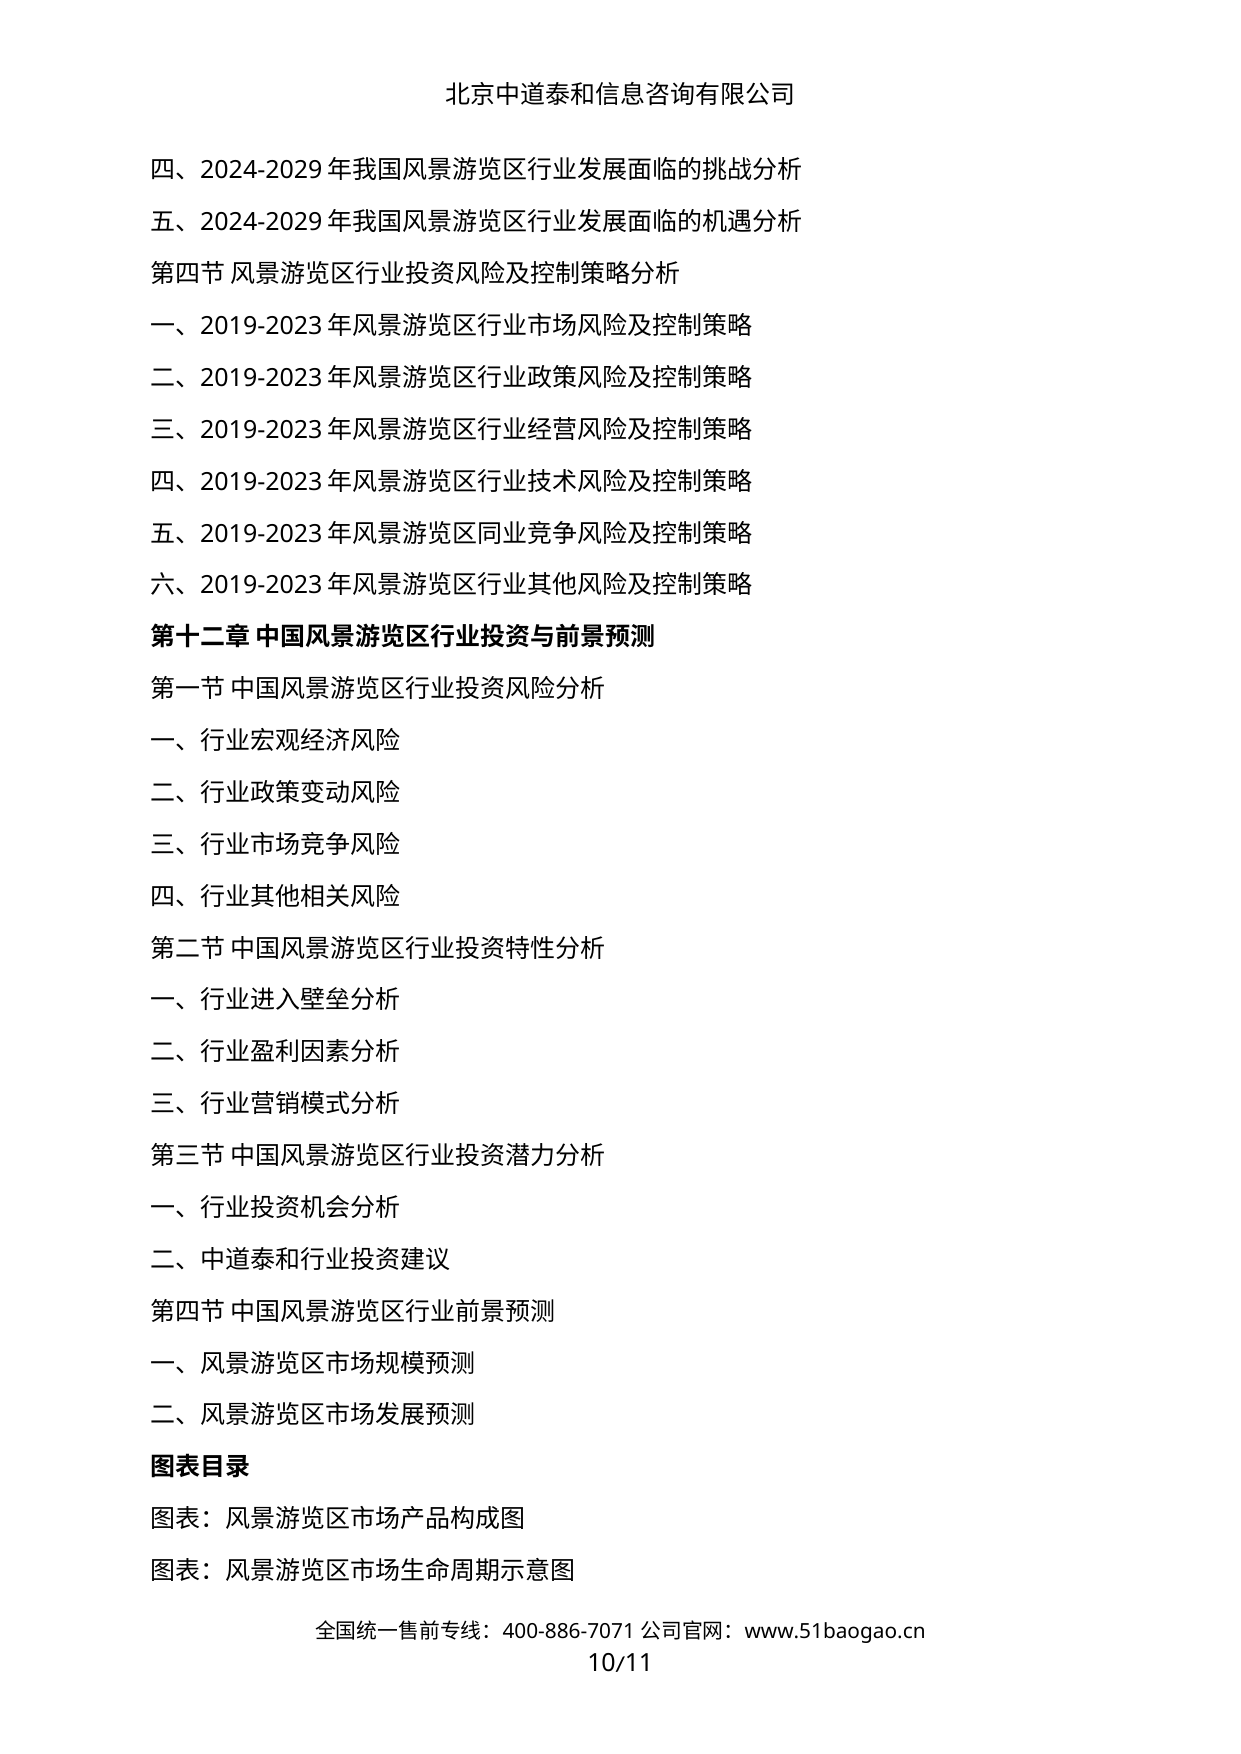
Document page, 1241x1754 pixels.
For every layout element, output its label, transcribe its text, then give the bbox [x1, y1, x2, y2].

text 第一节 中国风景游览区行业投资风险分析 [150, 669, 1090, 705]
text 四、2024-2029年我国风景游览区行业发展面临的挑战分析 [150, 150, 1090, 186]
text 图表目录 [150, 1447, 1090, 1483]
text 一、行业投资机会分析 [150, 1187, 1090, 1224]
text 四、行业其他相关风险 [150, 876, 1090, 912]
text 一、行业进入壁垒分析 [150, 980, 1090, 1016]
text 二、风景游览区市场发展预测 [150, 1395, 1090, 1431]
text 图表：风景游览区市场产品构成图 [150, 1499, 1090, 1535]
text 二、2019-2023年风景游览区行业政策风险及控制策略 [150, 357, 1090, 394]
text 第四节 中国风景游览区行业前景预测 [150, 1291, 1090, 1327]
text 第三节 中国风景游览区行业投资潜力分析 [150, 1136, 1090, 1172]
text 一、风景游览区市场规模预测 [150, 1343, 1090, 1379]
text 六、2019-2023年风景游览区行业其他风险及控制策略 [150, 565, 1090, 601]
text 二、行业政策变动风险 [150, 772, 1090, 809]
text 第二节 中国风景游览区行业投资特性分析 [150, 928, 1090, 964]
text 一、行业宏观经济风险 [150, 721, 1090, 757]
text 三、行业市场竞争风险 [150, 824, 1090, 861]
text 五、2019-2023年风景游览区同业竞争风险及控制策略 [150, 513, 1090, 549]
text 第四节 风景游览区行业投资风险及控制策略分析 [150, 254, 1090, 290]
text 图表：风景游览区市场生命周期示意图 [150, 1551, 1090, 1587]
text 第十二章 中国风景游览区行业投资与前景预测 [150, 617, 1090, 653]
text 二、行业盈利因素分析 [150, 1032, 1090, 1068]
text 三、2019-2023年风景游览区行业经营风险及控制策略 [150, 409, 1090, 446]
text 二、中道泰和行业投资建议 [150, 1239, 1090, 1276]
text 三、行业营销模式分析 [150, 1084, 1090, 1120]
text 一、2019-2023年风景游览区行业市场风险及控制策略 [150, 306, 1090, 342]
text 五、2024-2029年我国风景游览区行业发展面临的机遇分析 [150, 202, 1090, 238]
text 四、2019-2023年风景游览区行业技术风险及控制策略 [150, 461, 1090, 497]
